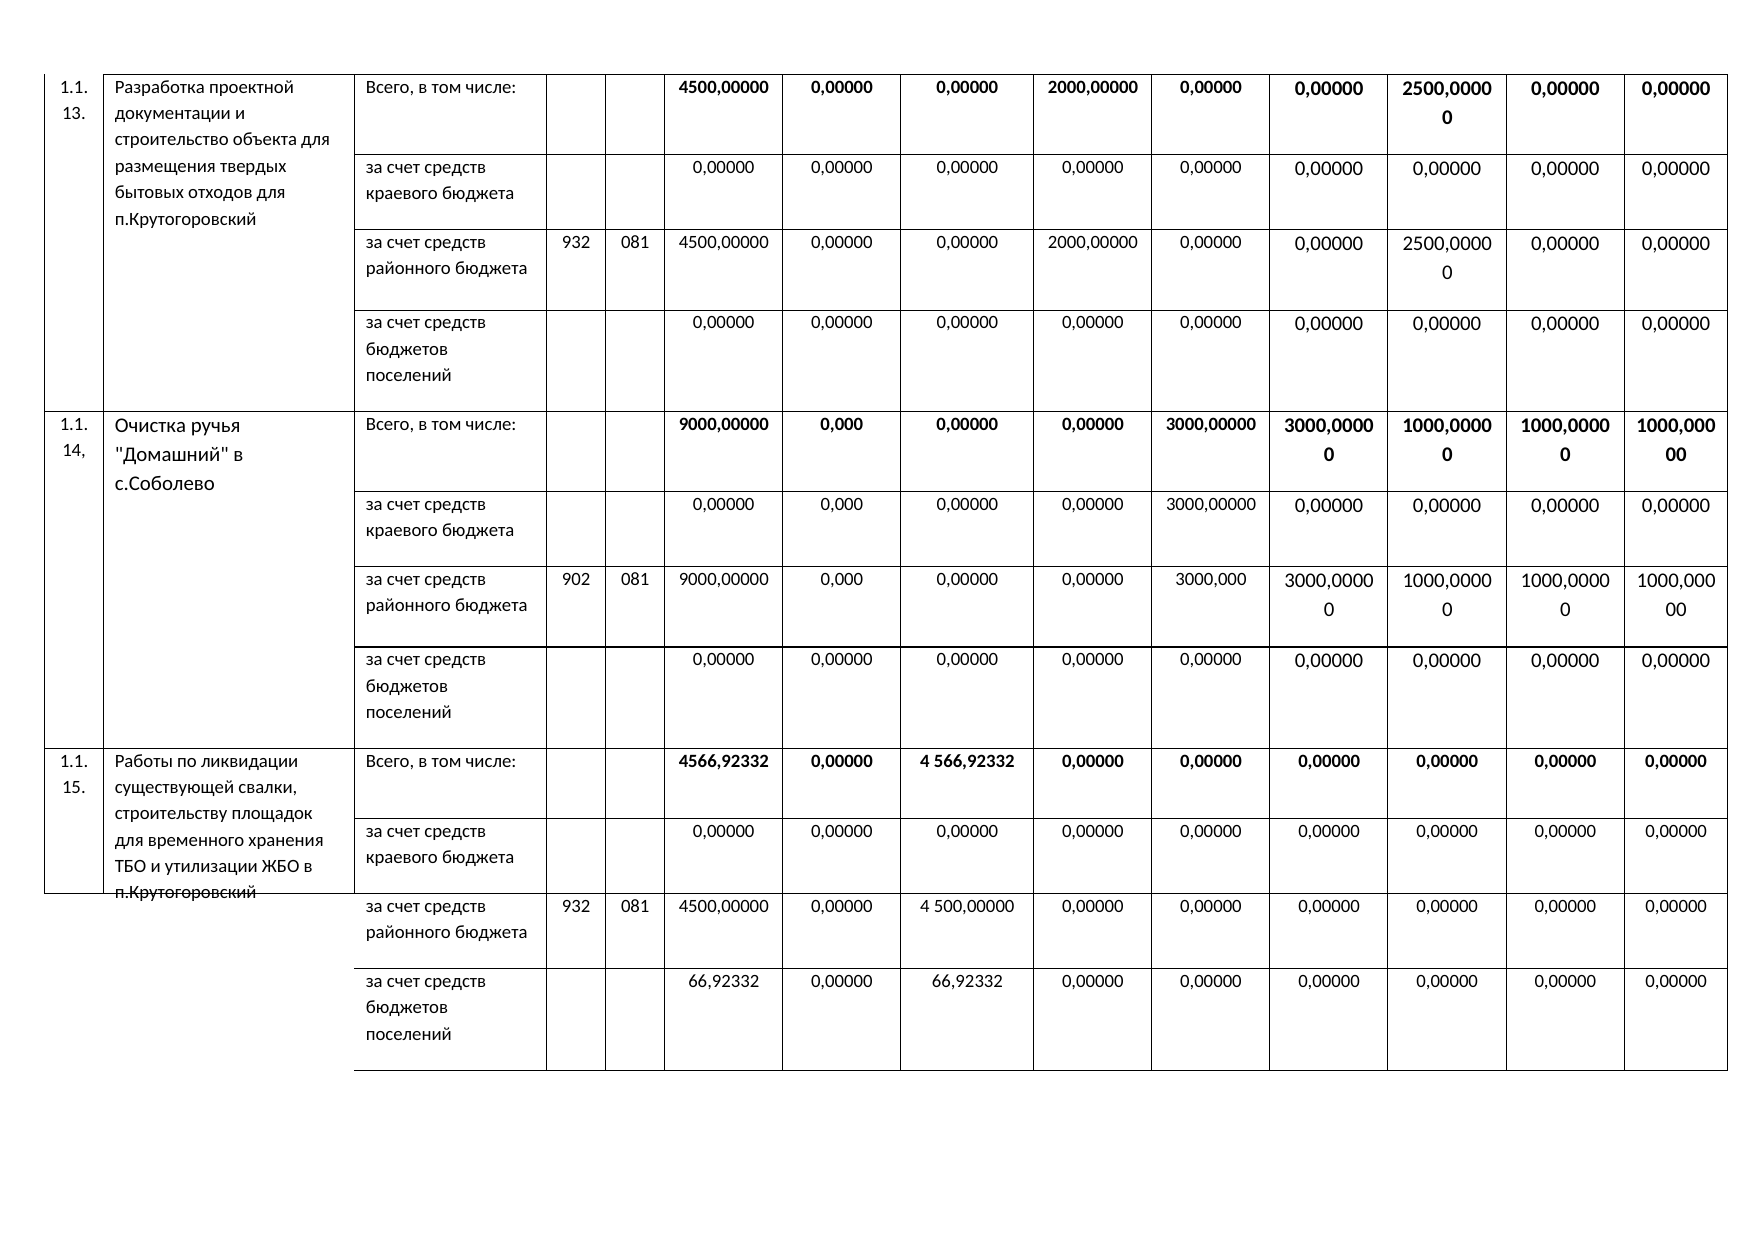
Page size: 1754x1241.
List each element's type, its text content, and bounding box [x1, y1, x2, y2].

table_cell 0,00000 [901, 492, 1033, 566]
table_cell 0,00000 [1388, 492, 1506, 566]
table_cell 0,00000 [665, 311, 782, 411]
table_cell 4500,00000 [665, 894, 782, 968]
table_cell 0,00000 [901, 819, 1033, 893]
table_cell [547, 492, 605, 566]
table_cell 0,00000 [1507, 75, 1624, 154]
table_cell [45, 310, 103, 411]
table_cell 0,00000 [1034, 648, 1151, 748]
table_cell 081 [606, 567, 664, 646]
table_cell 0,00000 [1152, 819, 1269, 893]
table_cell 1.1.13. [45, 74, 103, 154]
table_cell 0,00000 [1507, 155, 1624, 229]
table_cell 0,00000 [1388, 969, 1506, 1069]
table_cell за счет средств районного бюджета [354, 894, 546, 968]
table_cell 4 566,92332 [901, 749, 1033, 818]
table_cell 1000,00000 [1507, 412, 1624, 491]
table_cell 4 500,00000 [901, 894, 1033, 968]
table_cell 902 [547, 567, 605, 646]
table_cell за счет средств бюджетов поселений [355, 648, 546, 748]
table_cell 0,00000 [665, 648, 782, 748]
table_cell 0,00000 [1152, 311, 1269, 411]
table_cell 3000,000 [1152, 567, 1269, 646]
table_cell 0,00000 [1034, 819, 1151, 893]
table_cell 0,00000 [1270, 155, 1387, 229]
table_cell 0,00000 [1388, 819, 1506, 893]
table_cell 0,00000 [1152, 75, 1269, 154]
table_cell 0,00000 [1270, 894, 1387, 968]
table_cell 0,00000 [1034, 492, 1151, 566]
table_cell 0,00000 [1152, 230, 1269, 309]
table_cell 0,00000 [1625, 311, 1727, 411]
table_cell за счет средств районного бюджета [355, 567, 546, 646]
table_cell 9000,00000 [665, 567, 782, 646]
table_cell 0,00000 [665, 492, 782, 566]
table_cell 0,00000 [901, 75, 1033, 154]
table_cell 0,00000 [783, 894, 900, 968]
table_cell [547, 648, 605, 748]
table_cell 0,00000 [1507, 749, 1624, 818]
table_cell [606, 819, 664, 893]
table_cell 0,00000 [1507, 648, 1624, 748]
table_cell 0,00000 [783, 969, 900, 1069]
table_cell [606, 412, 664, 491]
table_cell 3000,00000 [1152, 492, 1269, 566]
table_cell 0,00000 [1270, 75, 1387, 154]
table_cell 081 [606, 894, 664, 968]
table_cell 0,00000 [1152, 969, 1269, 1069]
table_cell 3000,00000 [1270, 567, 1387, 646]
table_cell Всего, в том числе: [355, 749, 546, 818]
table_cell 0,00000 [1152, 155, 1269, 229]
table_cell 0,00000 [783, 648, 900, 748]
table_cell 0,00000 [1152, 894, 1269, 968]
table_cell за счет средств краевого бюджета [355, 155, 546, 229]
table_cell 0,00000 [783, 75, 900, 154]
table_cell [606, 969, 664, 1069]
table_cell 0,00000 [1034, 567, 1151, 646]
table_cell 1000,00000 [1625, 567, 1727, 646]
table_cell 0,00000 [1270, 819, 1387, 893]
table_cell 932 [547, 894, 605, 968]
table_cell 0,00000 [665, 155, 782, 229]
table_cell [606, 75, 664, 154]
table_cell [606, 155, 664, 229]
table_cell 0,00000 [1625, 749, 1727, 818]
table_cell [606, 311, 664, 411]
table_cell 1000,00000 [1388, 567, 1506, 646]
table_cell 2000,00000 [1034, 230, 1151, 309]
table_cell за счет средств бюджетов поселений [354, 969, 546, 1069]
table_cell за счет средств краевого бюджета [355, 819, 546, 893]
table_cell 0,000 [783, 412, 900, 491]
table_cell 4500,00000 [665, 75, 782, 154]
table_cell 0,00000 [901, 567, 1033, 646]
table_cell [547, 749, 605, 818]
table_cell 0,000 [783, 567, 900, 646]
table_cell 0,00000 [1270, 749, 1387, 818]
table_cell 0,00000 [1388, 894, 1506, 968]
table_cell 0,00000 [1625, 492, 1727, 566]
table_cell 0,00000 [1270, 648, 1387, 748]
table_cell 1000,00000 [1507, 567, 1624, 646]
table_cell 0,00000 [901, 311, 1033, 411]
table_cell 0,00000 [1388, 311, 1506, 411]
table_cell 0,00000 [665, 819, 782, 893]
table_cell 2000,00000 [1034, 75, 1151, 154]
table_cell 0,00000 [1270, 230, 1387, 309]
table_cell за счет средств бюджетов поселений [355, 311, 546, 411]
table_cell 0,00000 [1034, 412, 1151, 491]
table_cell 081 [606, 230, 664, 309]
table_cell за счет средств краевого бюджета [355, 492, 546, 566]
table_cell 4566,92332 [665, 749, 782, 818]
table_cell Всего, в том числе: [355, 412, 546, 491]
table_cell Всего, в том числе: [355, 75, 546, 154]
table_cell за счет средств районного бюджета [355, 230, 546, 309]
table_cell 0,00000 [1270, 969, 1387, 1069]
table_cell 0,00000 [1034, 969, 1151, 1069]
table_cell 0,00000 [1625, 230, 1727, 309]
table_cell 0,00000 [783, 155, 900, 229]
table_cell [547, 311, 605, 411]
table_cell 0,00000 [1270, 311, 1387, 411]
table_cell 0,00000 [1270, 492, 1387, 566]
table_cell 0,00000 [1625, 648, 1727, 748]
table_cell 0,00000 [901, 155, 1033, 229]
table_cell Разработка проектной документации и строительство объекта для размещения твердых бытовых отходов для п.Крутогоровский [104, 75, 354, 411]
table_cell [547, 75, 605, 154]
table_cell [45, 154, 103, 229]
table_cell 2500,00000 [1388, 230, 1506, 309]
table_cell [45, 229, 103, 309]
table_cell 0,00000 [783, 311, 900, 411]
table_cell 0,00000 [1152, 749, 1269, 818]
table_cell 4500,00000 [665, 230, 782, 309]
table_cell 0,00000 [1152, 648, 1269, 748]
table_cell 0,00000 [1625, 894, 1727, 968]
table_cell 0,00000 [1507, 894, 1624, 968]
table_cell 1.1.14, [45, 412, 103, 748]
table_cell 3000,00000 [1270, 412, 1387, 491]
table_cell 0,00000 [1625, 75, 1727, 154]
table_cell 66,92332 [901, 969, 1033, 1069]
table_cell 0,00000 [783, 230, 900, 309]
table_cell 0,00000 [783, 749, 900, 818]
table_cell 0,00000 [1507, 492, 1624, 566]
table_cell 2500,00000 [1388, 75, 1506, 154]
table_cell 0,00000 [1034, 155, 1151, 229]
table_cell [606, 492, 664, 566]
table_cell [547, 155, 605, 229]
table_cell 0,00000 [783, 819, 900, 893]
table_cell 0,00000 [1388, 155, 1506, 229]
table_cell 0,00000 [901, 648, 1033, 748]
table_cell 0,00000 [1625, 155, 1727, 229]
table_cell [606, 749, 664, 818]
table_cell 9000,00000 [665, 412, 782, 491]
table_cell 932 [547, 230, 605, 309]
table_cell 0,00000 [1034, 894, 1151, 968]
table_cell 0,00000 [1388, 648, 1506, 748]
table_cell 0,00000 [1034, 749, 1151, 818]
table_cell 0,000 [783, 492, 900, 566]
table_cell 0,00000 [1507, 819, 1624, 893]
table_cell 66,92332 [665, 969, 782, 1069]
table_cell 1000,00000 [1625, 412, 1727, 491]
table_cell 0,00000 [1625, 969, 1727, 1069]
table_cell 3000,00000 [1152, 412, 1269, 491]
table_cell [606, 648, 664, 748]
table_cell [547, 412, 605, 491]
table_cell 0,00000 [901, 412, 1033, 491]
table_cell [547, 969, 605, 1069]
table_cell 0,00000 [901, 230, 1033, 309]
table_cell 0,00000 [1388, 749, 1506, 818]
table_cell 0,00000 [1034, 311, 1151, 411]
table_cell 0,00000 [1507, 230, 1624, 309]
table_cell Очистка ручья "Домашний" в с.Соболево [104, 412, 354, 748]
table_cell [547, 819, 605, 893]
table_cell 0,00000 [1507, 311, 1624, 411]
table_cell 1.1.15. [45, 749, 103, 893]
table_cell 0,00000 [1507, 969, 1624, 1069]
table_cell 1000,00000 [1388, 412, 1506, 491]
table_cell 0,00000 [1625, 819, 1727, 893]
table_cell Работы по ликвидации существующей свалки, строительству площадок для временного хранения ТБО и утилизации ЖБО в п.Крутогоровский [104, 749, 354, 893]
